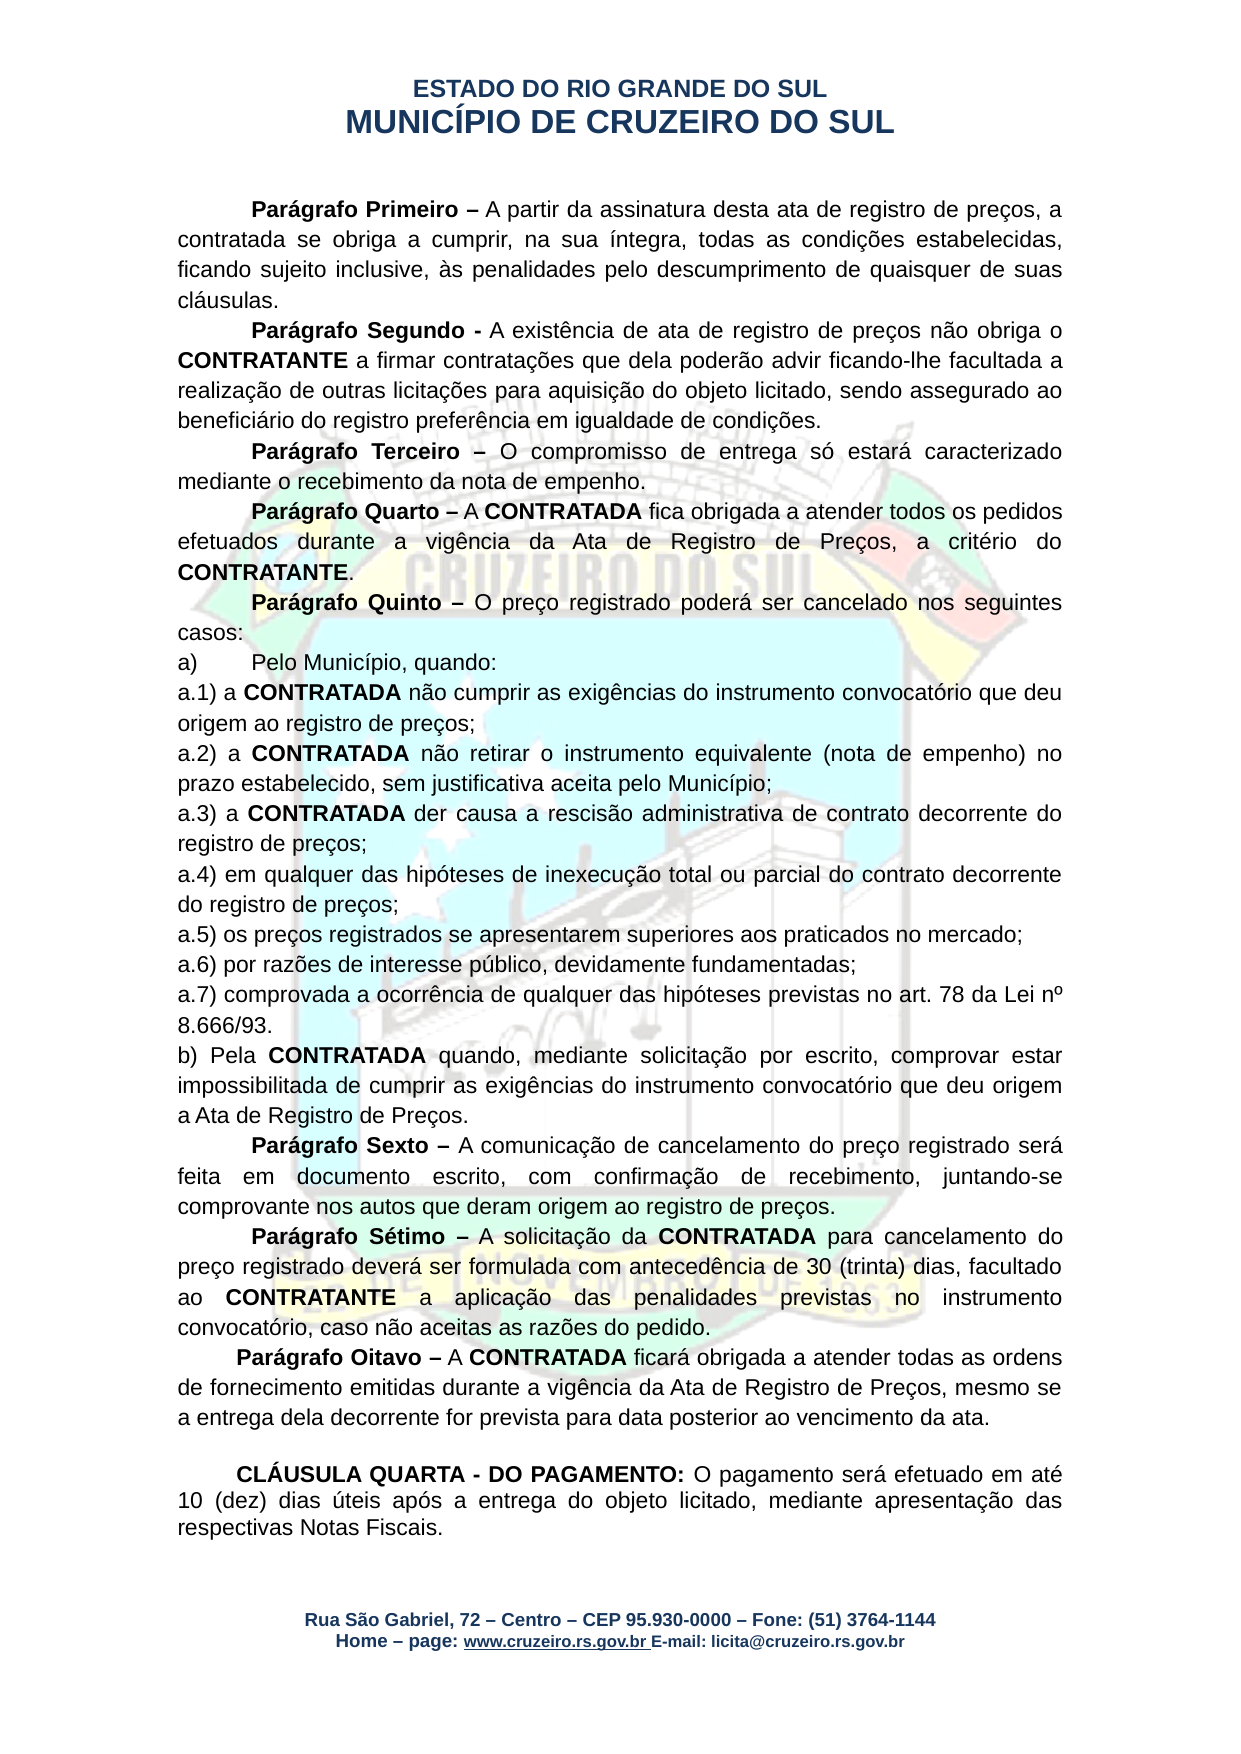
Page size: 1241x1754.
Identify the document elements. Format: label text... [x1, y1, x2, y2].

text a.3) a CONTRATADA der causa a rescisão administrativa de contrato decorrente do registro de preços; [177, 800, 1063, 857]
text a.2) a CONTRATADA não retirar o instrumento equivalente (nota de empenho) no prazo estabelecido, sem justificativa aceita pelo Município; [177, 740, 1063, 796]
text Parágrafo Segundo - A existência de ata de registro de preços não obriga o CONTRATANTE a firmar contratações que dela poderão advir ficando-lhe facultada a realização de outras licitações para aquisição do objeto licitado, sendo assegurado ao beneficiário do registro preferência em igualdade de condições. [177, 317, 1063, 434]
text CLÁUSULA QUARTA - DO PAGAMENTO: O pagamento será efetuado em até 10 (dez) dias úteis após a entrega do objeto licitado, mediante apresentação das respectivas Notas Fiscais. [177, 1461, 1063, 1540]
text a.7) comprovada a ocorrência de qualquer das hipóteses previstas no art. 78 da Lei nº 8.666/93. [177, 981, 1063, 1038]
text a.5) os preços registrados se apresentarem superiores aos praticados no mercado; [177, 921, 1063, 947]
text a.6) por razões de interesse público, devidamente fundamentadas; [177, 951, 1063, 978]
text Parágrafo Sétimo – A solicitação da CONTRATADA para cancelamento do preço registrado deverá ser formulada com antecedência de 30 (trinta) dias, facultado ao CONTRATANTE a aplicação das penalidades previstas no instrumento convocatório, caso não aceitas as razões do pedido. [177, 1223, 1063, 1340]
text Parágrafo Terceiro – O compromisso de entrega só estará caracterizado mediante o recebimento da nota de empenho. [177, 438, 1063, 494]
text Parágrafo Primeiro – A partir da assinatura desta ata de registro de preços, a contratada se obriga a cumprir, na sua íntegra, todas as condições estabelecidas, ficando sujeito inclusive, às penalidades pelo descumprimento de quaisquer de suas cláusulas. [177, 196, 1063, 313]
list Pelo Município, quando: [177, 649, 1063, 676]
text b) Pela CONTRATADA quando, mediante solicitação por escrito, comprovar estar impossibilitada de cumprir as exigências do instrumento convocatório que deu origem a Ata de Registro de Preços. [177, 1042, 1063, 1129]
text Parágrafo Quinto – O preço registrado poderá ser cancelado nos seguintes casos: [177, 589, 1063, 645]
text a.4) em qualquer das hipóteses de inexecução total ou parcial do contrato decorrente do registro de preços; [177, 861, 1063, 917]
text a.1) a CONTRATADA não cumprir as exigências do instrumento convocatório que deu origem ao registro de preços; [177, 679, 1063, 736]
text Parágrafo Quarto – A CONTRATADA fica obrigada a atender todos os pedidos efetuados durante a vigência da Ata de Registro de Preços, a critério do CONTRATANTE. [177, 498, 1063, 585]
text Parágrafo Oitavo – A CONTRATADA ficará obrigada a atender todas as ordens de fornecimento emitidas durante a vigência da Ata de Registro de Preços, mesmo se a entrega dela decorrente for prevista para data posterior ao vencimento da ata. [177, 1344, 1063, 1431]
text Parágrafo Sexto – A comunicação de cancelamento do preço registrado será feita em documento escrito, com confirmação de recebimento, juntando-se comprovante nos autos que deram origem ao registro de preços. [177, 1132, 1063, 1219]
